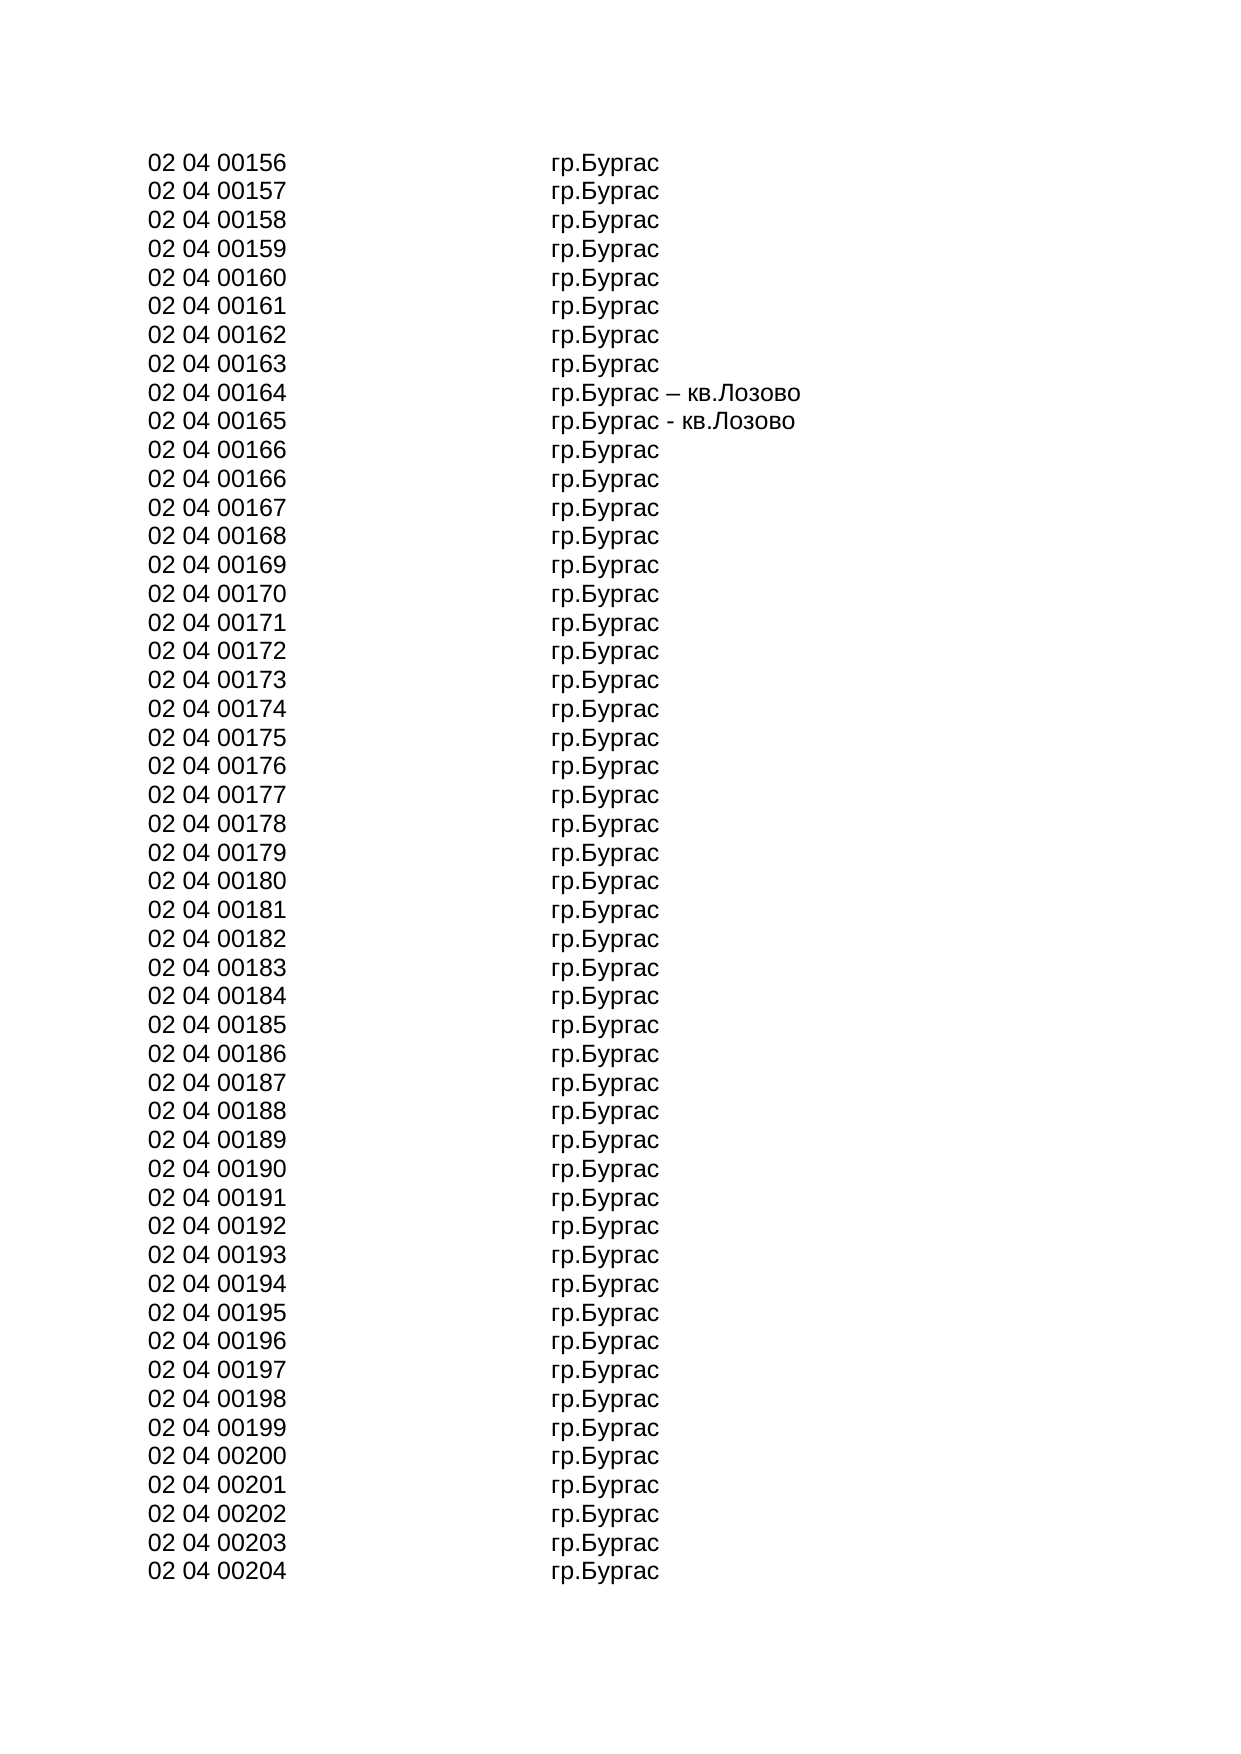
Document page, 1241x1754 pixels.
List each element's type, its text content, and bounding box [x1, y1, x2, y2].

text 02 04 00160 гр.Бургас [148, 263, 1093, 291]
text 02 04 00201 гр.Бургас [148, 1470, 1093, 1499]
text 02 04 00156 гр.Бургас [148, 148, 1093, 176]
text 02 04 00189 гр.Бургас [148, 1125, 1093, 1154]
text 02 04 00191 гр.Бургас [148, 1183, 1093, 1211]
text 02 04 00183 гр.Бургас [148, 953, 1093, 981]
text 02 04 00174 гр.Бургас [148, 694, 1093, 723]
text 02 04 00178 гр.Бургас [148, 809, 1093, 838]
text 02 04 00177 гр.Бургас [148, 780, 1093, 809]
text 02 04 00158 гр.Бургас [148, 205, 1093, 234]
text 02 04 00203 гр.Бургас [148, 1528, 1093, 1556]
text 02 04 00170 гр.Бургас [148, 579, 1093, 608]
text 02 04 00190 гр.Бургас [148, 1154, 1093, 1183]
text 02 04 00184 гр.Бургас [148, 981, 1093, 1010]
text 02 04 00167 гр.Бургас [148, 493, 1093, 521]
text 02 04 00192 гр.Бургас [148, 1211, 1093, 1240]
text 02 04 00185 гр.Бургас [148, 1010, 1093, 1039]
text 02 04 00187 гр.Бургас [148, 1068, 1093, 1096]
text 02 04 00196 гр.Бургас [148, 1326, 1093, 1355]
text 02 04 00171 гр.Бургас [148, 608, 1093, 636]
text 02 04 00181 гр.Бургас [148, 895, 1093, 924]
text 02 04 00161 гр.Бургас [148, 291, 1093, 320]
text 02 04 00198 гр.Бургас [148, 1384, 1093, 1413]
text 02 04 00169 гр.Бургас [148, 550, 1093, 579]
text 02 04 00202 гр.Бургас [148, 1499, 1093, 1528]
text 02 04 00182 гр.Бургас [148, 924, 1093, 953]
text 02 04 00162 гр.Бургас [148, 320, 1093, 349]
text 02 04 00166 гр.Бургас [148, 464, 1093, 493]
text 02 04 00188 гр.Бургас [148, 1096, 1093, 1125]
text 02 04 00199 гр.Бургас [148, 1413, 1093, 1441]
text 02 04 00193 гр.Бургас [148, 1240, 1093, 1269]
text 02 04 00195 гр.Бургас [148, 1298, 1093, 1326]
text 02 04 00172 гр.Бургас [148, 636, 1093, 665]
text 02 04 00173 гр.Бургас [148, 665, 1093, 694]
text 02 04 00194 гр.Бургас [148, 1269, 1093, 1298]
text 02 04 00157 гр.Бургас [148, 176, 1093, 205]
text 02 04 00175 гр.Бургас [148, 723, 1093, 751]
text 02 04 00180 гр.Бургас [148, 866, 1093, 895]
text 02 04 00163 гр.Бургас [148, 349, 1093, 378]
text 02 04 00159 гр.Бургас [148, 234, 1093, 263]
text 02 04 00164 гр.Бургас – кв.Лозово [148, 378, 1093, 406]
text 02 04 00166 гр.Бургас [148, 435, 1093, 464]
text 02 04 00186 гр.Бургас [148, 1039, 1093, 1068]
text 02 04 00200 гр.Бургас [148, 1441, 1093, 1470]
text 02 04 00179 гр.Бургас [148, 838, 1093, 866]
text 02 04 00168 гр.Бургас [148, 521, 1093, 550]
text 02 04 00176 гр.Бургас [148, 751, 1093, 780]
text 02 04 00165 гр.Бургас - кв.Лозово [148, 406, 1093, 435]
text 02 04 00204 гр.Бургас [148, 1556, 1093, 1585]
text 02 04 00197 гр.Бургас [148, 1355, 1093, 1384]
